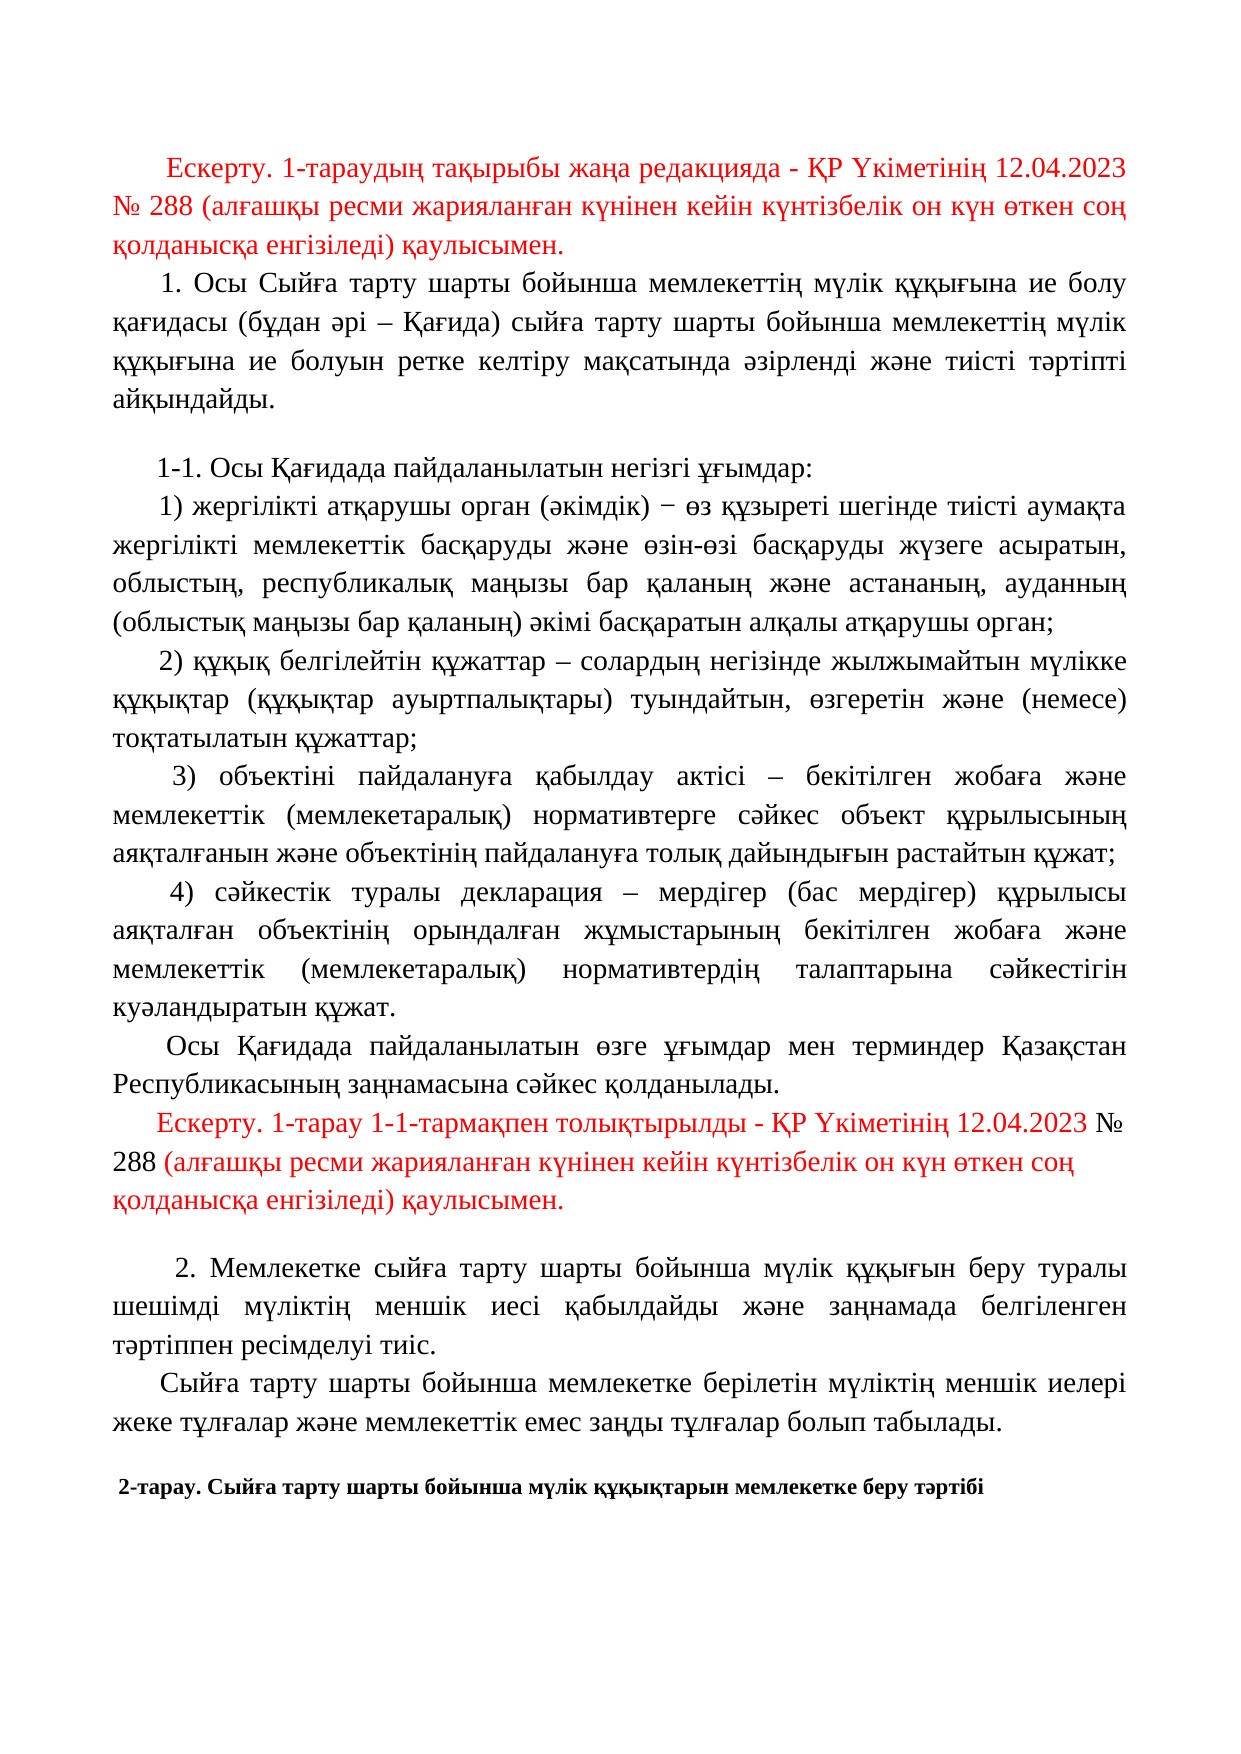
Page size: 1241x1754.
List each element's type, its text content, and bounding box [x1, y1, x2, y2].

text Осы Қағидада пайдаланылатын өзге ұғымдар мен терминдер Қазақстан Республикасының заңнамасына сәйкес қолданылады. [112, 1028, 1128, 1100]
text Cыйға тарту шарты бойынша мемлекетке берілетін мүліктің меншік иелері жеке тұлғалар және мемлекеттік емес заңды тұлғалар болып табылады. [112, 1366, 1128, 1438]
text 2-тарау. Сыйға тарту шарты бойынша мүлік құқықтарын мемлекетке беру тәртібі [112, 1473, 1128, 1499]
text 1. Осы Сыйға тарту шарты бойынша мемлекеттің мүлік құқығына ие болу қағидасы (бұдан әрі – Қағида) сыйға тарту шарты бойынша мемлекеттің мүлік құқығына ие болуын ретке келтіру мақсатында әзірленді және тиісті тәртіпті айқындайды. [112, 266, 1128, 415]
text Ескерту. 1-тарау 1-1-тармақпен толықтырылды - ҚР Үкіметінің 12.04.2023 № 288 (алғашқы ресми жарияланған күнінен кейін күнтізбелік он күн өткен соң қолданысқа енгізіледі) қаулысымен. [112, 1105, 1128, 1246]
text 1-1. Осы Қағидада пайдаланылатын негізгі ұғымдар: [112, 450, 1128, 483]
text 1) жергілікті атқарушы орган (әкімдік) − өз құзыреті шегінде тиісті аумақта жергілікті мемлекеттік басқаруды және өзін-өзі басқаруды жүзеге асыратын, облыстың, республикалық маңызы бар қаланың және астананың, ауданның (облыстық маңызы бар қаланың) әкімі басқаратын алқалы атқарушы орган; [112, 488, 1128, 638]
text 4) сәйкестік туралы декларация – мердігер (бас мердігер) құрылысы аяқталған объектінің орындалған жұмыстарының бекітілген жобаға және мемлекеттік (мемлекетаралық) нормативтердің талаптарына сәйкестігін куәландыратын құжат. [112, 874, 1128, 1023]
text 2) құқық белгілейтін құжаттар – солардың негізінде жылжымайтын мүлікке құқықтар (құқықтар ауыртпалықтары) туындайтын, өзгеретін және (немесе) тоқтатылатын құжаттар; [112, 643, 1128, 753]
text 2. Мемлекетке сыйға тарту шарты бойынша мүлік құқығын беру туралы шешімді мүліктің меншік иесі қабылдайды және заңнамада белгіленген тәртіппен ресімделуі тиіс. [112, 1250, 1128, 1361]
text Ескерту. 1-тараудың тақырыбы жаңа редакцияда - ҚР Үкіметінің 12.04.2023 № 288 (алғашқы ресми жарияланған күнінен кейін күнтізбелік он күн өткен соң қолданысқа енгізіледі) қаулысымен. [112, 150, 1128, 261]
text 3) объектіні пайдалануға қабылдау актісі – бекітілген жобаға және мемлекеттік (мемлекетаралық) нормативтерге сәйкес объект құрылысының аяқталғанын және объектінің пайдалануға толық дайындығын растайтын құжат; [112, 758, 1128, 869]
